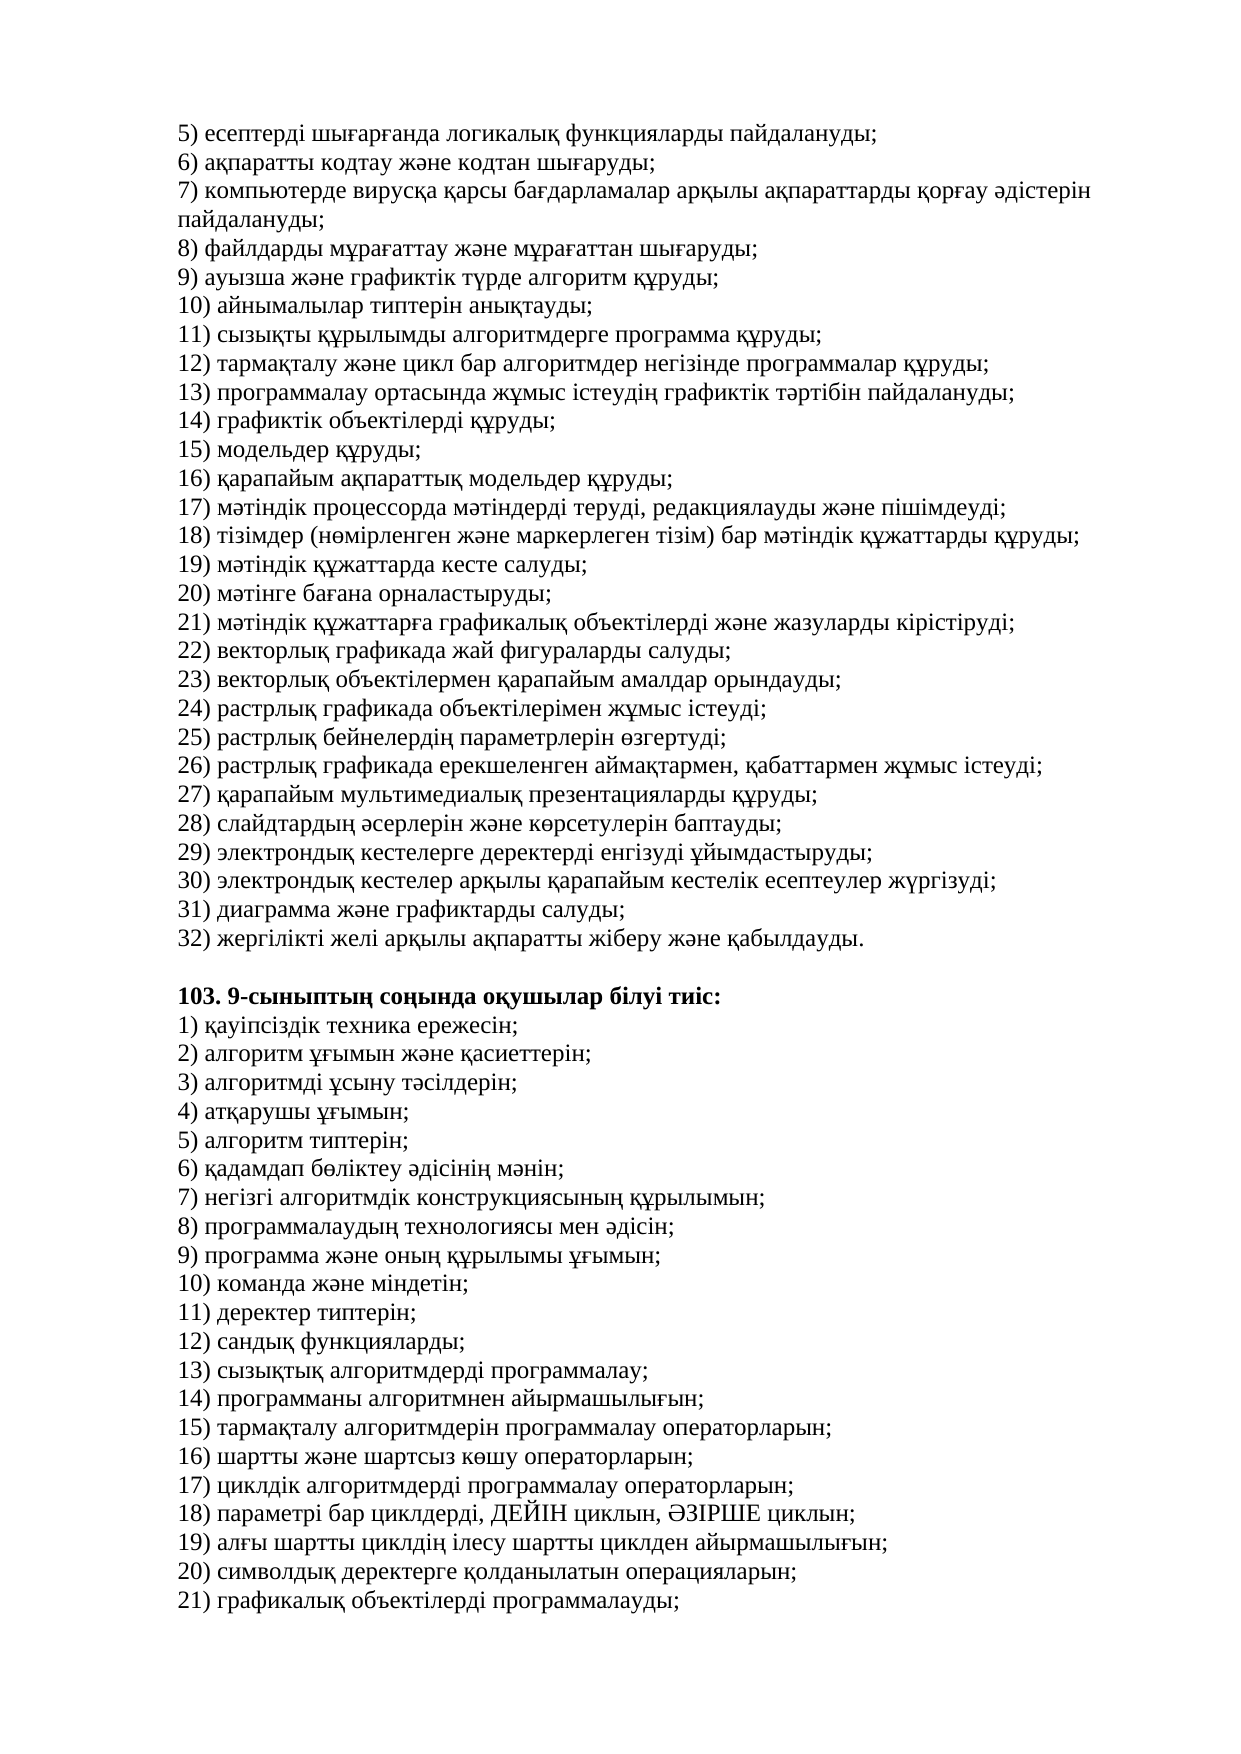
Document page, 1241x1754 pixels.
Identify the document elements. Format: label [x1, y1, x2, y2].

text [177, 118, 1152, 952]
text [177, 981, 1152, 1613]
